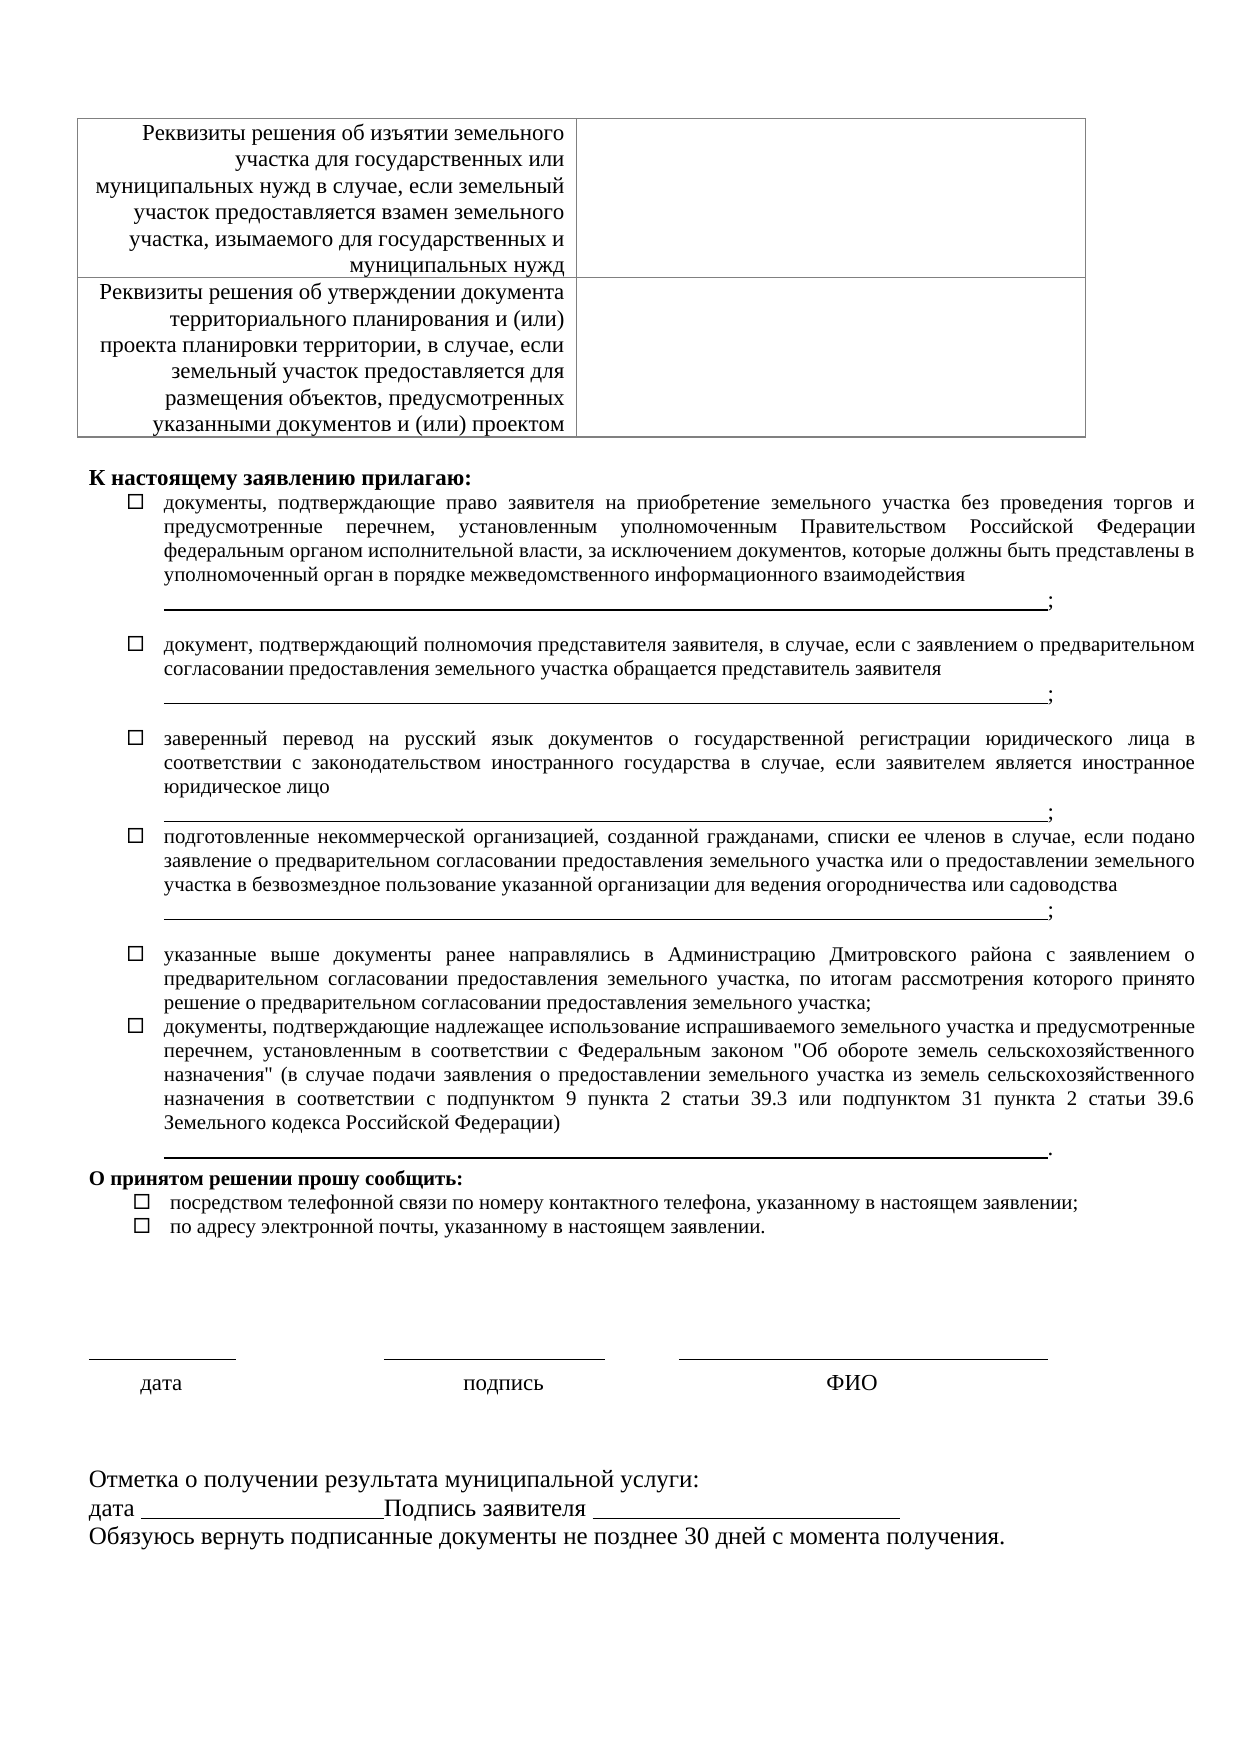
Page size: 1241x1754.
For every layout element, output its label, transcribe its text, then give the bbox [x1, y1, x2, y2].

text О принятом решении прошу сообщить: [89, 1166, 1196, 1190]
text ; [164, 586, 1196, 613]
list указанные выше документы ранее направлялись в Администрацию Дмитровского района с заявлением о предварительном согласовании предоставления земельного участка, по итогам рассмотрения которого принято решение о предварительном согласовании предоставления земельного участка; [126, 942, 1196, 1014]
text . [164, 1134, 1196, 1161]
text ; [164, 896, 1196, 923]
list документы, подтверждающие надлежащее использование испрашиваемого земельного участка и предусмотренные перечнем, установленным в соответствии с Федеральным законом "Об обороте земель сельскохозяйственного назначения" (в случае подачи заявления о предоставлении земельного участка из земель сельскохозяйственного назначения в соответствии с подпунктом 9 пункта 2 статьи 39.3 или подпунктом 31 пункта 2 статьи 39.6 Земельного кодекса Российской Федерации) [126, 1014, 1196, 1134]
text Отметка о получении результата муниципальной услуги: [89, 1464, 1196, 1493]
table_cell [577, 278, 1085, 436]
text К настоящему заявлению прилагаю: [89, 464, 1196, 490]
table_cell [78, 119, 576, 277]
list посредством телефонной связи по номеру контактного телефона, указанному в настоящем заявлении; [132, 1190, 1196, 1214]
text ; [164, 680, 1196, 706]
text дата подпись ФИО [89, 1369, 1196, 1396]
list документ, подтверждающий полномочия представителя заявителя, в случае, если с заявлением о предварительном согласовании предоставления земельного участка обращается представитель заявителя [126, 632, 1196, 680]
list по адресу электронной почты, указанному в настоящем заявлении. [132, 1214, 1196, 1238]
list документы, подтверждающие право заявителя на приобретение земельного участка без проведения торгов и предусмотренные перечнем, установленным уполномоченным Правительством Российской Федерации федеральным органом исполнительной власти, за исключением документов, которые должны быть представлены в уполномоченный орган в порядке межведомственного информационного взаимодействия [126, 490, 1196, 586]
text Обязуюсь вернуть подписанные документы не позднее 30 дней с момента получения. [89, 1521, 1196, 1550]
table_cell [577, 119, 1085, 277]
text дата Подпись заявителя [89, 1493, 1196, 1521]
list заверенный перевод на русский язык документов о государственной регистрации юридического лица в соответствии с законодательством иностранного государства в случае, если заявителем является иностранное юридическое лицо [126, 726, 1196, 798]
list подготовленные некоммерческой организацией, созданной гражданами, списки ее членов в случае, если подано заявление о предварительном согласовании предоставления земельного участка или о предоставлении земельного участка в безвозмездное пользование указанной организации для ведения огородничества или садоводства [126, 824, 1196, 896]
text ; [164, 798, 1196, 824]
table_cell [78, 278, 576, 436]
